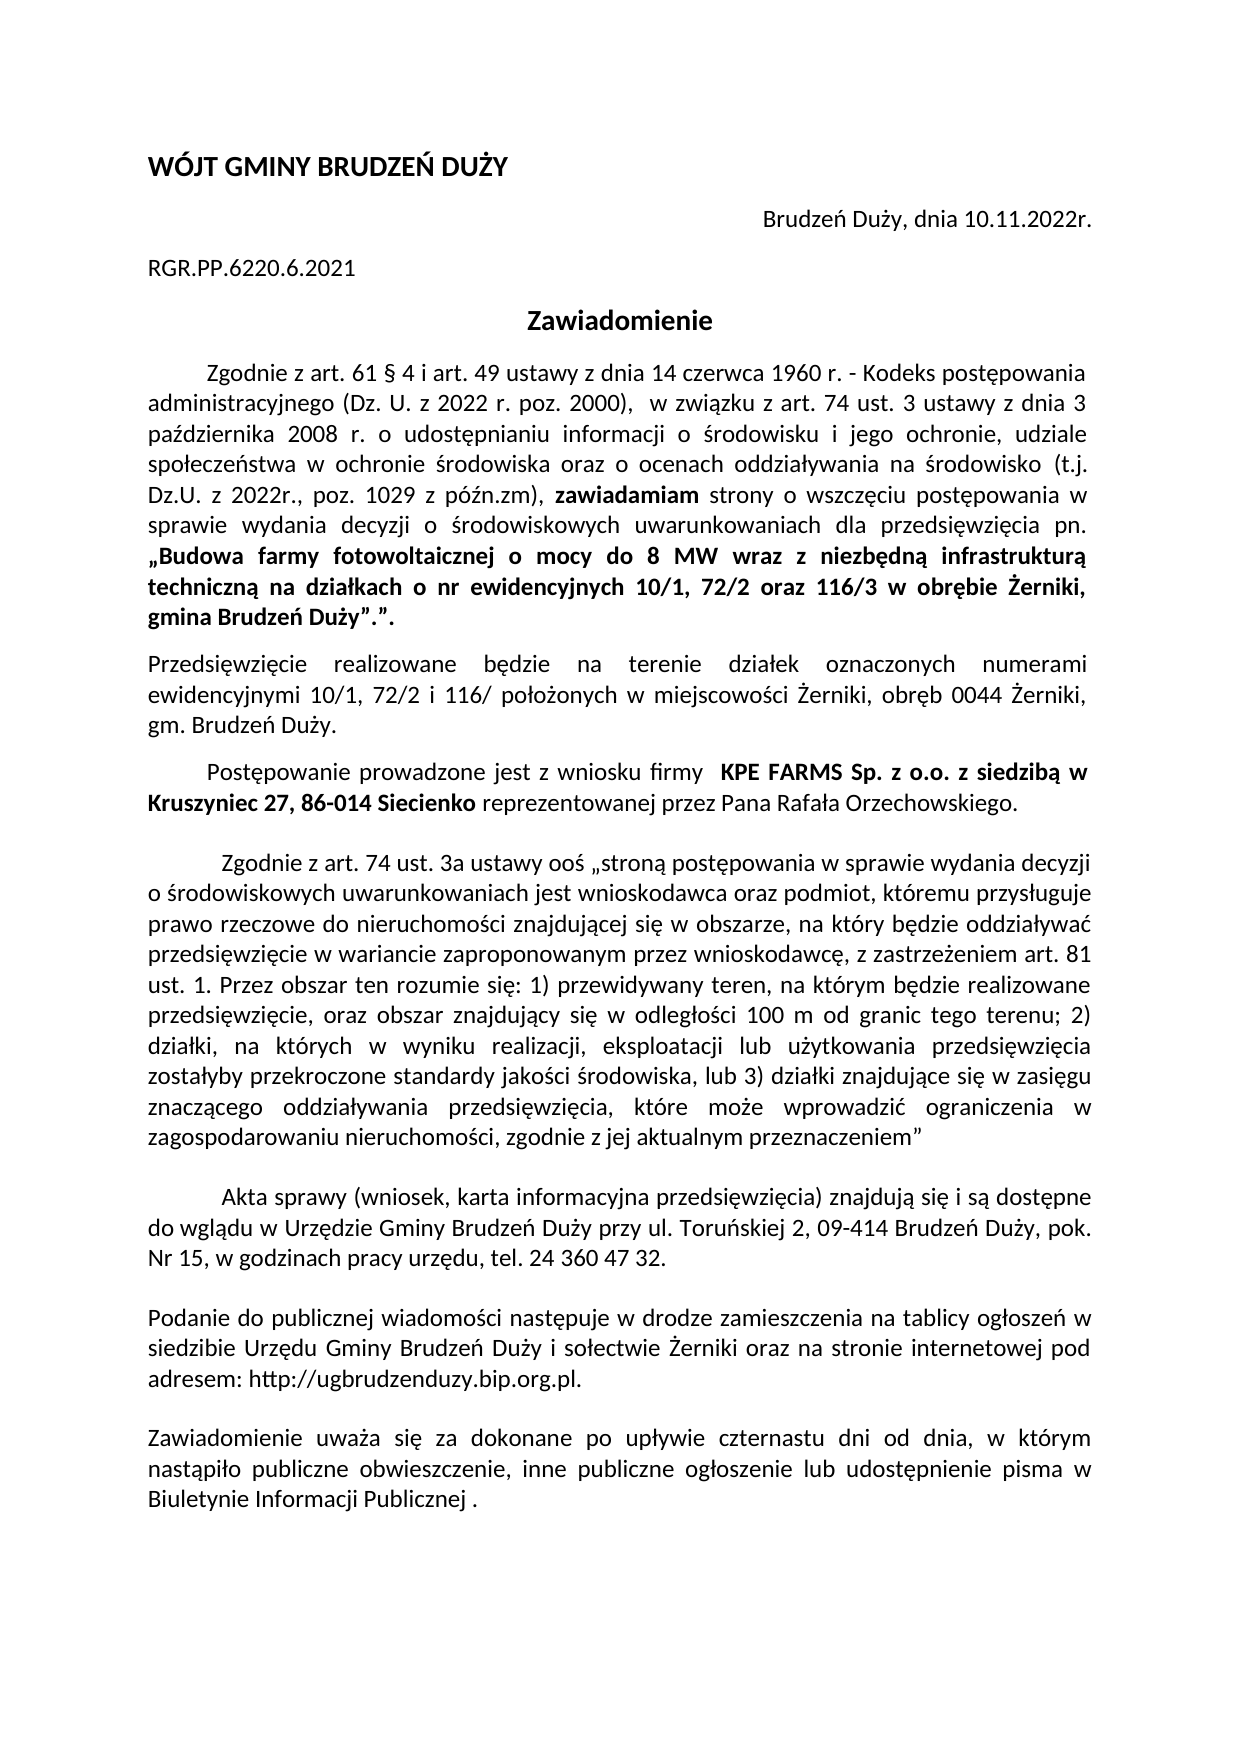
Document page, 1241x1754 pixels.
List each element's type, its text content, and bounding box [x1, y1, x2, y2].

text RGR.PP.6220.6.2021 [148, 252, 1093, 283]
text Przedsięwzięcie realizowane będzie na terenie działek oznaczonych numerami ewidencyjnymi 10/1, 72/2 i 116/ położonych w miejscowości Żerniki, obręb 0044 Żerniki, gm. Brudzeń Duży. [148, 648, 1088, 740]
text Akta sprawy (wniosek, karta informacyjna przedsięwzięcia) znajdują się i są dostępne do wglądu w Urzędzie Gminy Brudzeń Duży przy ul. Toruńskiej 2, 09-414 Brudzeń Duży, pok. Nr 15, w godzinach pracy urzędu, tel. 24 360 47 32. [148, 1181, 1093, 1273]
text Zgodnie z art. 74 ust. 3a ustawy ooś „stroną postępowania w sprawie wydania decyzji o środowiskowych uwarunkowaniach jest wnioskodawca oraz podmiot, któremu przysługuje prawo rzeczowe do nieruchomości znajdującej się w obszarze, na który będzie oddziaływać przedsięwzięcie w wariancie zaproponowanym przez wnioskodawcę, z zastrzeżeniem art. 81 ust. 1. Przez obszar ten rozumie się: 1) przewidywany teren, na którym będzie realizowane przedsięwzięcie, oraz obszar znajdujący się w odległości 100 m od granic tego terenu; 2) działki, na których w wyniku realizacji, eksploatacji lub użytkowania przedsięwzięcia zostałyby przekroczone standardy jakości środowiska, lub 3) działki znajdujące się w zasięgu znaczącego oddziaływania przedsięwzięcia, które może wprowadzić ograniczenia w zagospodarowaniu nieruchomości, zgodnie z jej aktualnym przeznaczeniem” [148, 847, 1093, 1152]
text Zgodnie z art. 61 § 4 i art. 49 ustawy z dnia 14 czerwca 1960 r. - Kodeks postępowania administracyjnego (Dz. U. z 2022 r. poz. 2000), w związku z art. 74 ust. 3 ustawy z dnia 3 października 2008 r. o udostępnianiu informacji o środowisku i jego ochronie, udziale społeczeństwa w ochronie środowiska oraz o ocenach oddziaływania na środowisko (t.j. Dz.U. z 2022r., poz. 1029 z późn.zm), zawiadamiam strony o wszczęciu postępowania w sprawie wydania decyzji o środowiskowych uwarunkowaniach dla przedsięwzięcia pn. „Budowa farmy fotowoltaicznej o mocy do 8 MW wraz z niezbędną infrastrukturą techniczną na działkach o nr ewidencyjnych 10/1, 72/2 oraz 116/3 w obrębie Żerniki, gmina Brudzeń Duży”.”. [148, 357, 1088, 632]
text Postępowanie prowadzone jest z wniosku firmy KPE FARMS Sp. z o.o. z siedzibą w Kruszyniec 27, 86-014 Siecienko reprezentowanej przez Pana Rafała Orzechowskiego. [148, 757, 1088, 818]
text Brudzeń Duży, dnia 10.11.2022r. [148, 203, 1093, 233]
text Zawiadomienie [148, 302, 1093, 337]
text Zawiadomienie uważa się za dokonane po upływie czternastu dni od dnia, w którym nastąpiło publiczne obwieszczenie, inne publiczne ogłoszenie lub udostępnienie pisma w Biuletynie Informacji Publicznej . [148, 1423, 1093, 1514]
text WÓJT GMINY BRUDZEŃ DUŻY [148, 148, 1093, 183]
text Podanie do publicznej wiadomości następuje w drodze zamieszczenia na tablicy ogłoszeń w siedzibie Urzędu Gminy Brudzeń Duży i sołectwie Żerniki oraz na stronie internetowej pod adresem: http://ugbrudzenduzy.bip.org.pl. [148, 1302, 1093, 1393]
